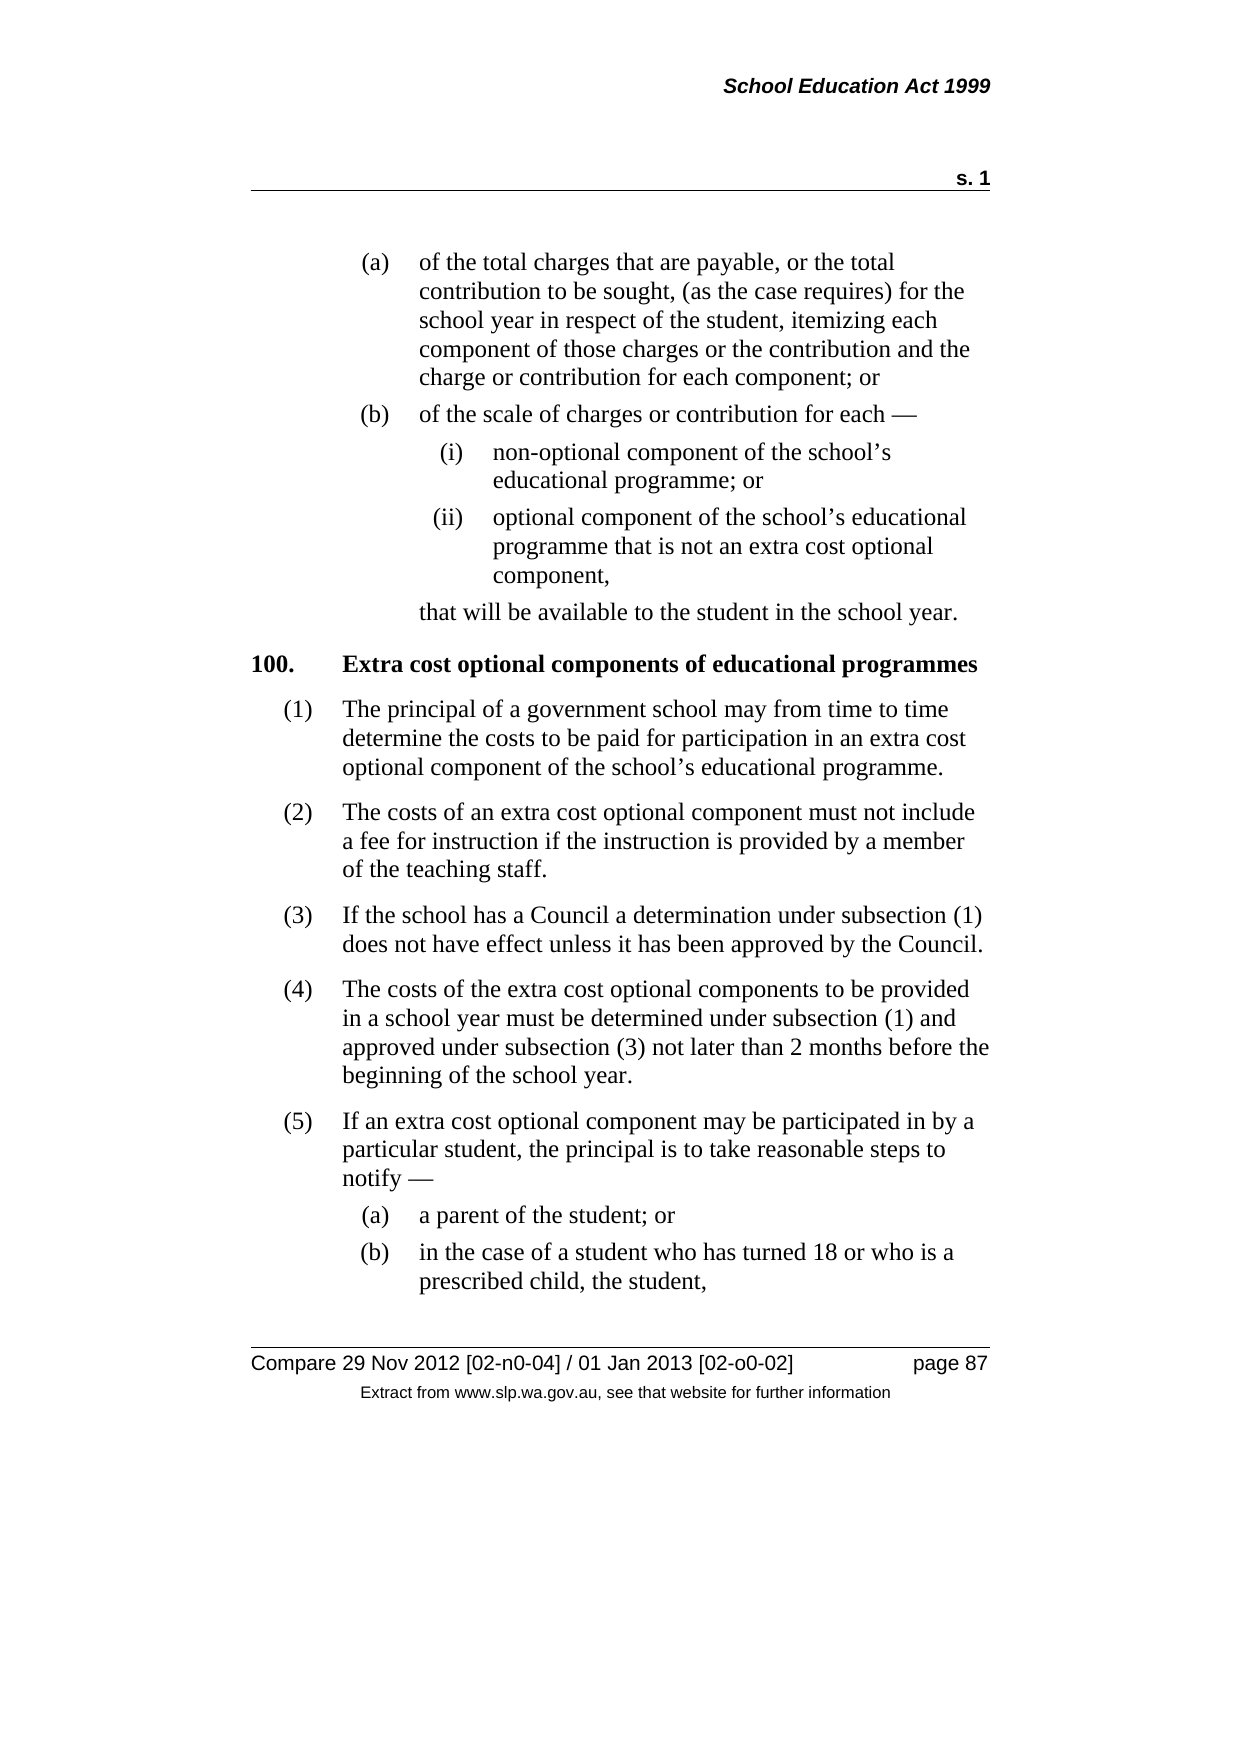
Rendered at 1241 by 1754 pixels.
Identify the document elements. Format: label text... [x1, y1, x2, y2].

text (a) of the total charges that are payable, or the total contribution to be sought, (as the case requires) for the school year in respect of the student, itemizing each component of those charges or the contribution and the charge or contribution for each component; or [251, 247, 990, 391]
text (i) non-optional component of the school’s educational programme; or [251, 437, 990, 494]
text (b) in the case of a student who has turned 18 or who is a prescribed child, the student, [251, 1237, 990, 1295]
text (1) The principal of a government school may from time to time determine the costs to be paid for participation in an extra cost optional component of the school’s educational programme. [251, 694, 990, 780]
subtitle 100. Extra cost optional components of educational programmes [251, 649, 990, 677]
text (2) The costs of an extra cost optional component must not include a fee for instruction if the instruction is provided by a member of the teaching staff. [251, 797, 990, 883]
text (ii) optional component of the school’s educational programme that is not an extra cost optional component, [251, 502, 990, 589]
text (5) If an extra cost optional component may be participated in by a particular student, the principal is to take reasonable steps to notify — [251, 1106, 990, 1192]
text (4) The costs of the extra cost optional components to be provided in a school year must be determined under subsection (1) and approved under subsection (3) not later than 2 months before the beginning of the school year. [251, 974, 990, 1089]
text (3) If the school has a Council a determination under subsection (1) does not have effect unless it has been approved by the Council. [251, 900, 990, 957]
text (b) of the scale of charges or contribution for each — [251, 399, 990, 428]
text (a) a parent of the student; or [251, 1200, 990, 1229]
text that will be available to the student in the school year. [251, 597, 990, 626]
